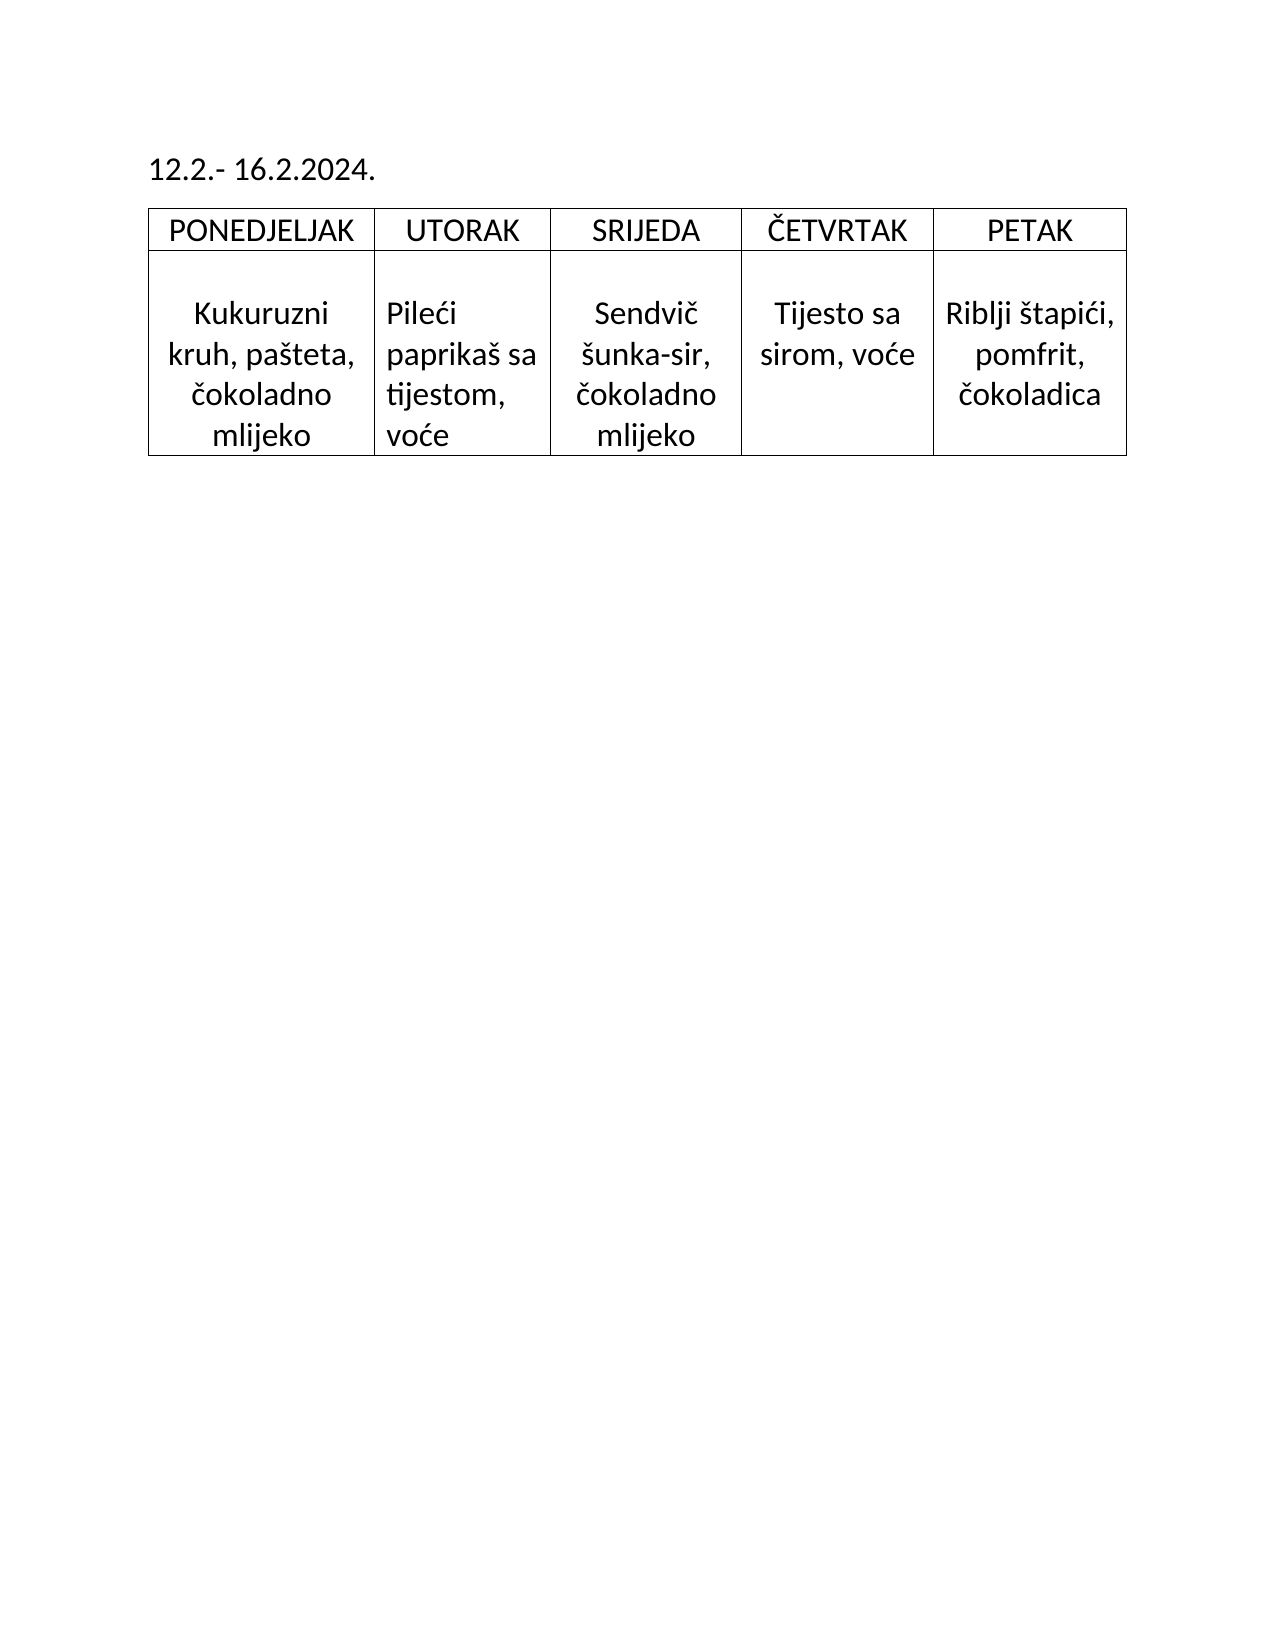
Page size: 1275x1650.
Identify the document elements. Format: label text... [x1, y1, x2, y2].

table_cell Sendvič šunka-sir, čokoladno mlijeko [551, 251, 741, 455]
table_header SRIJEDA [551, 209, 741, 250]
table_header ČETVRTAK [742, 209, 933, 250]
table_header PONEDJELJAK [149, 209, 374, 250]
table_cell Riblji štapići, pomfrit, čokoladica [934, 251, 1126, 455]
table_cell Kukuruzni kruh, pašteta, čokoladno mlijeko [149, 251, 374, 455]
text 12.2.- 16.2.2024. [148, 148, 1127, 188]
table_cell Tijesto sa sirom, voće [742, 251, 933, 455]
table_header PETAK [934, 209, 1126, 250]
table_header UTORAK [375, 209, 550, 250]
table_cell Pileći paprikaš sa tijestom, voće [375, 251, 550, 455]
